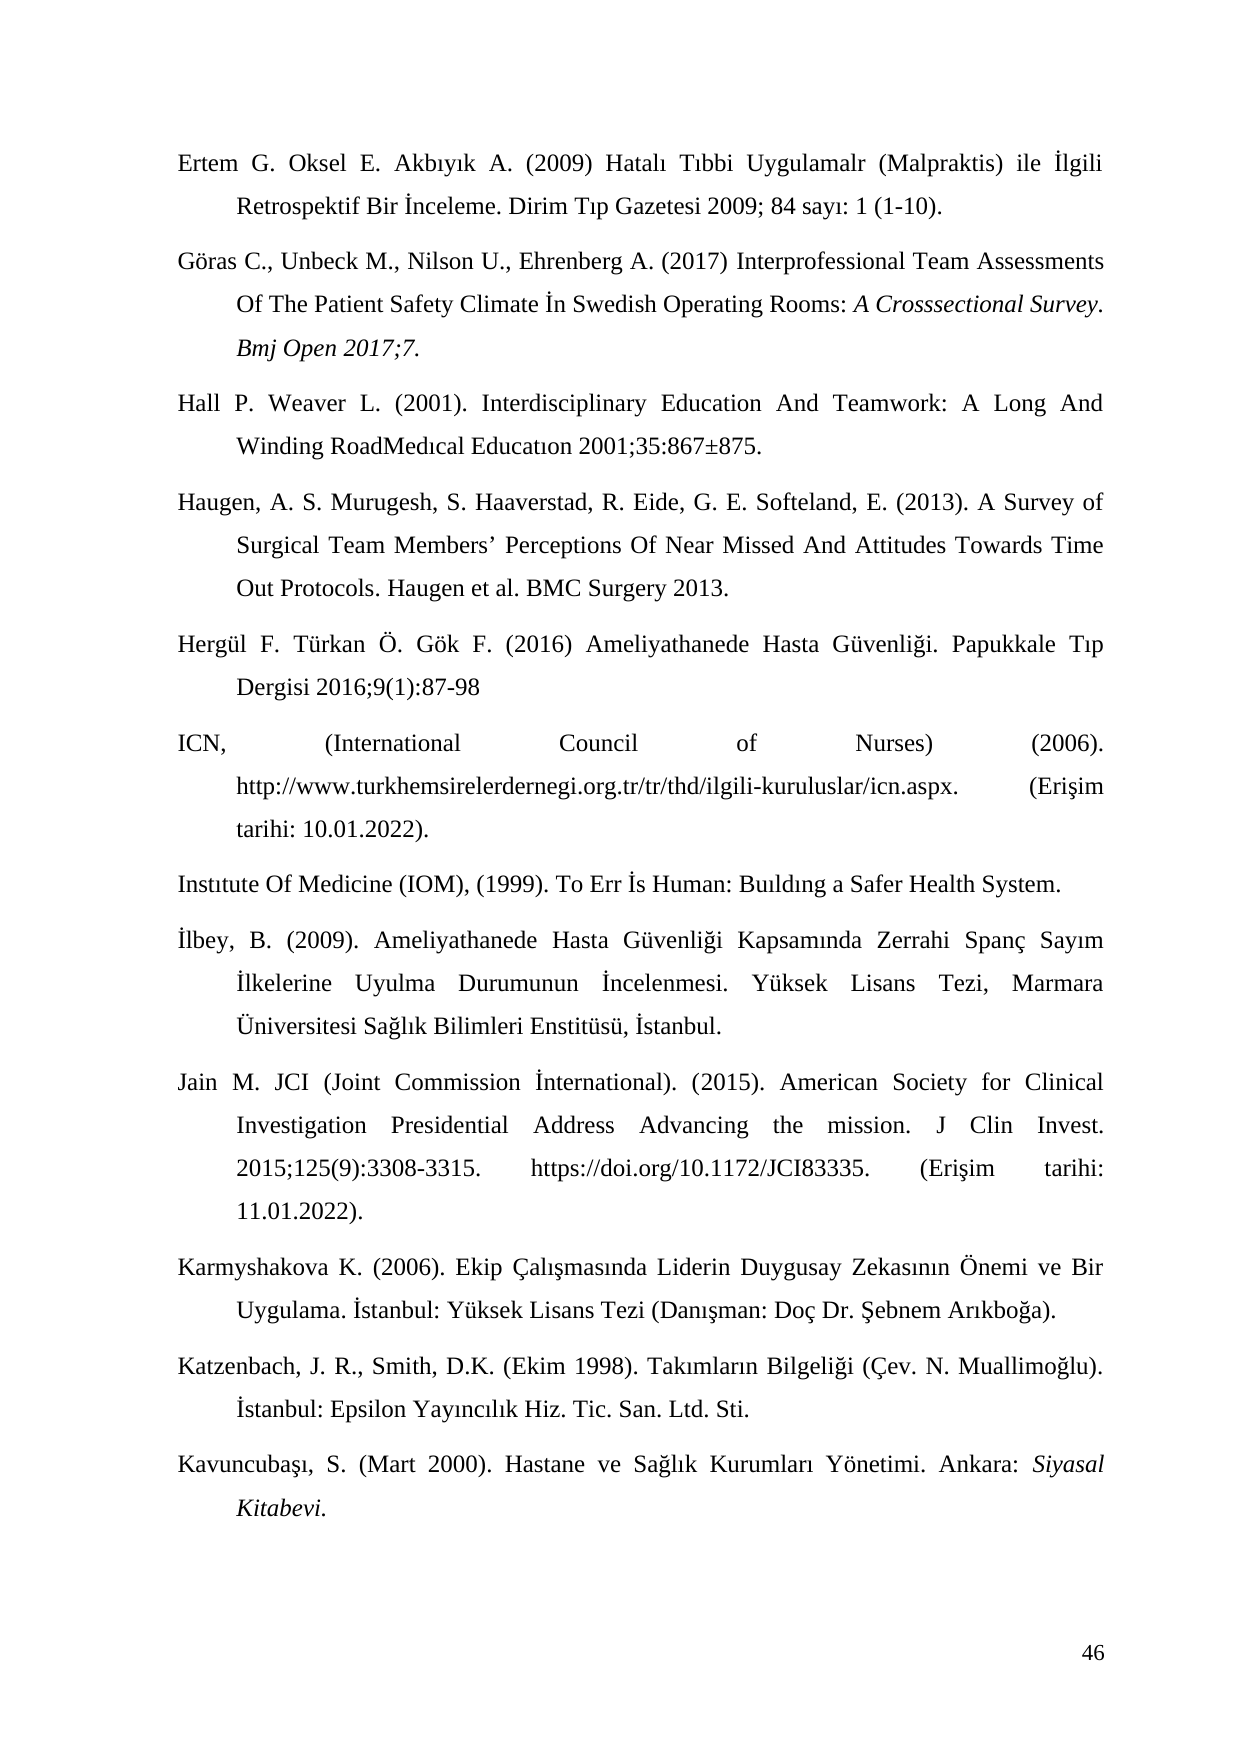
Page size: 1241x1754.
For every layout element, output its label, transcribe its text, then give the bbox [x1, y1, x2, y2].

text Ertem G. Oksel E. Akbıyık A. (2009) Hatalı Tıbbi Uygulamalr (Malpraktis) ile İlgili Retrospektif Bir İnceleme. Dirim Tıp Gazetesi 2009; 84 sayı: 1 (1-10). [177, 148, 1104, 219]
text Hall P. Weaver L. (2001). Interdisciplinary Education And Teamwork: A Long And Winding RoadMedıcal Educatıon 2001;35:867±875. [177, 388, 1104, 460]
text Instıtute Of Medicine (IOM), (1999). To Err İs Human: Buıldıng a Safer Health System. [177, 869, 1104, 898]
text Hergül F. Türkan Ö. Gök F. (2016) Ameliyathanede Hasta Güvenliği. Papukkale Tıp Dergisi 2016;9(1):87-98 [177, 629, 1104, 701]
text ICN, (International Council of Nurses) (2006). http://www.turkhemsirelerdernegi.org.tr/tr/thd/ilgili-kuruluslar/icn.aspx. (Erişim tarihi: 10.01.2022). [177, 728, 1104, 843]
text Göras C., Unbeck M., Nilson U., Ehrenberg A. (2017) Interprofessional Team Assessments Of The Patient Safety Climate İn Swedish Operating Rooms: A Crosssectional Survey. Bmj Open 2017;7. [177, 246, 1104, 361]
text İlbey, B. (2009). Ameliyathanede Hasta Güvenliği Kapsamında Zerrahi Spanç Sayım İlkelerine Uyulma Durumunun İncelenmesi. Yüksek Lisans Tezi, Marmara Üniversitesi Sağlık Bilimleri Enstitüsü, İstanbul. [177, 925, 1104, 1040]
text Karmyshakova K. (2006). Ekip Çalışmasında Liderin Duygusay Zekasının Önemi ve Bir Uygulama. İstanbul: Yüksek Lisans Tezi (Danışman: Doç Dr. Şebnem Arıkboğa). [177, 1252, 1104, 1324]
text Katzenbach, J. R., Smith, D.K. (Ekim 1998). Takımların Bilgeliği (Çev. N. Muallimoğlu). İstanbul: Epsilon Yayıncılık Hiz. Tic. San. Ltd. Sti. [177, 1351, 1104, 1423]
text Kavuncubaşı, S. (Mart 2000). Hastane ve Sağlık Kurumları Yönetimi. Ankara: Siyasal Kitabevi. [177, 1449, 1104, 1521]
text Jain M. JCI (Joint Commission İnternational). (2015). American Society for Clinical Investigation Presidential Address Advancing the mission. J Clin Invest. 2015;125(9):3308-3315. https://doi.org/10.1172/JCI83335. (Erişim tarihi: 11.01.2022). [177, 1067, 1104, 1225]
text Haugen, A. S. Murugesh, S. Haaverstad, R. Eide, G. E. Softeland, E. (2013). A Survey of Surgical Team Members’ Perceptions Of Near Missed And Attitudes Towards Time Out Protocols. Haugen et al. BMC Surgery 2013. [177, 487, 1104, 602]
